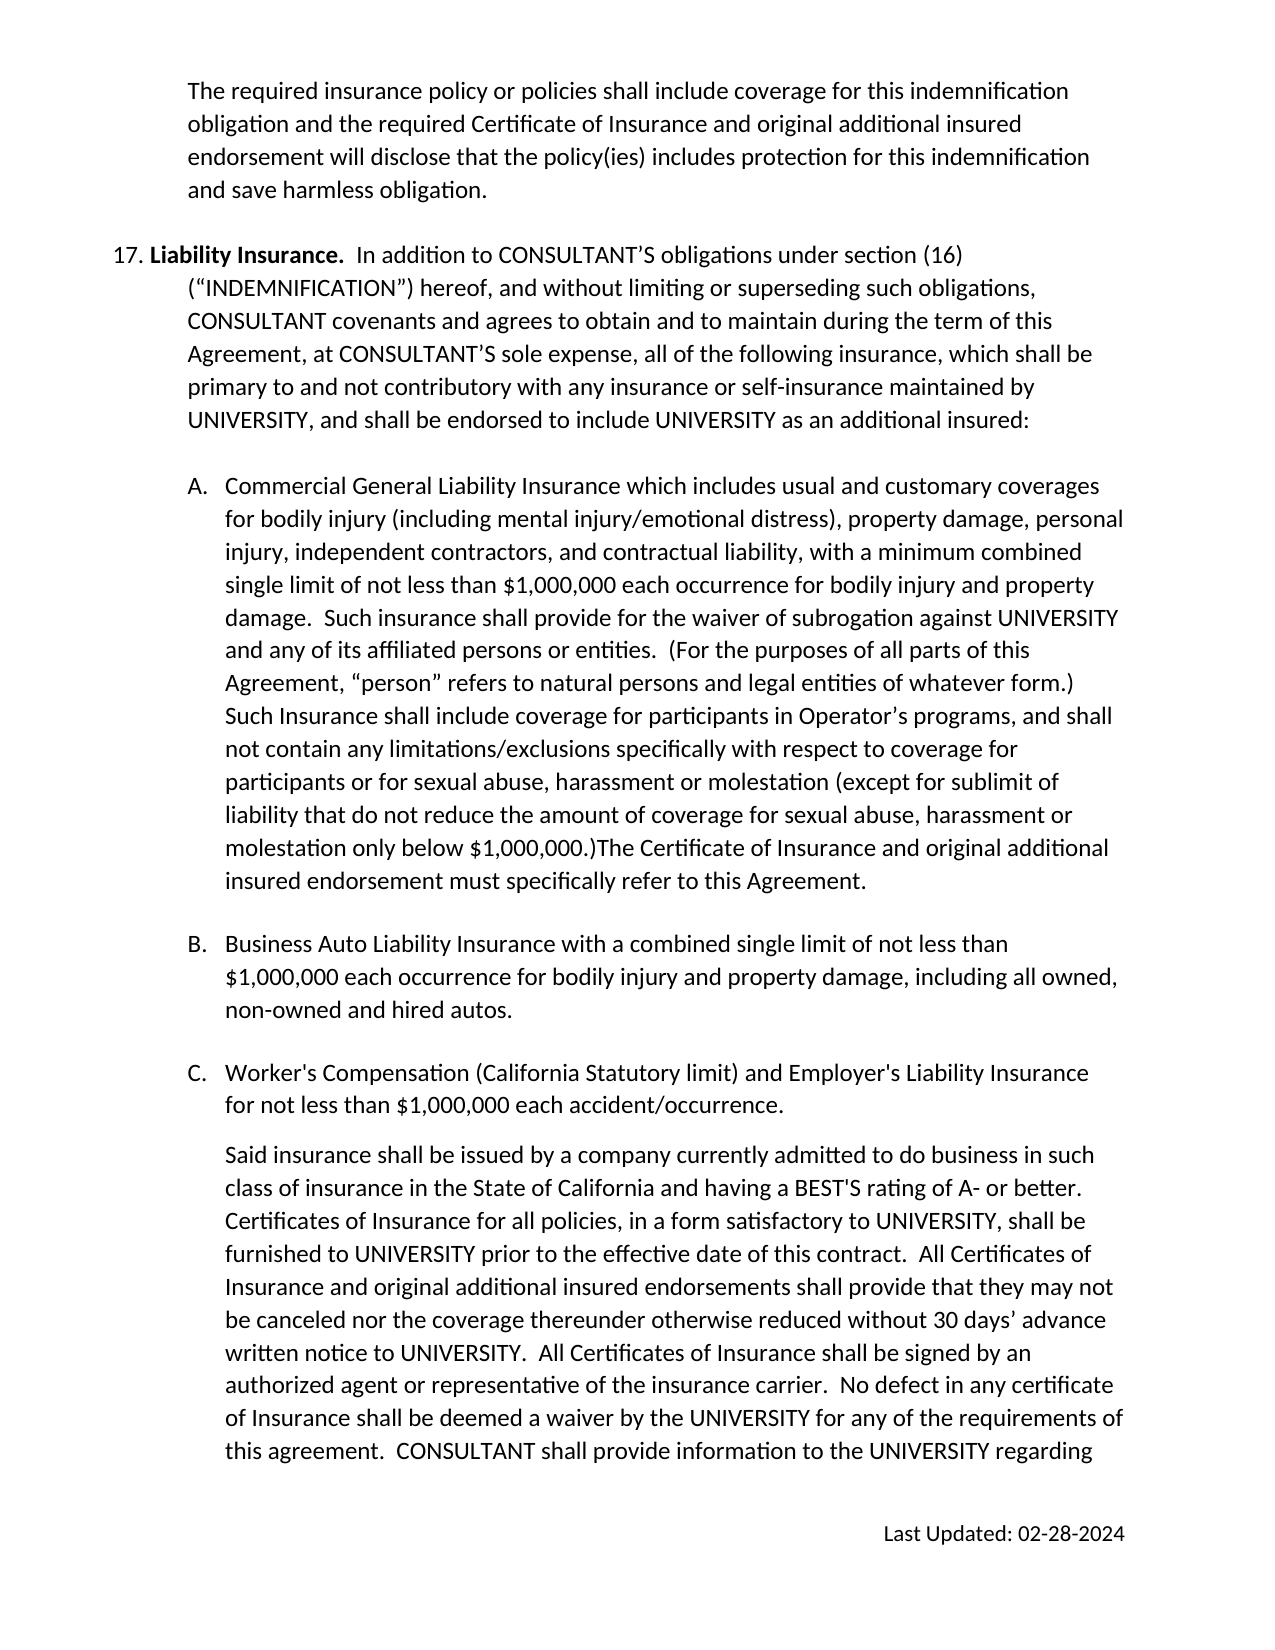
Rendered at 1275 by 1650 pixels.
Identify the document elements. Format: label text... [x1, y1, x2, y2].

list Liability Insurance. In addition to CONSULTANT’S obligations under section (16) (“INDEMNIFICATION”) hereof, and without limiting or superseding such obligations, CONSULTANT covenants and agrees to obtain and to maintain during the term of this Agreement, at CONSULTANT’S sole expense, all of the following insurance, which shall be primary to and not contributory with any insurance or self-insurance maintained by UNIVERSITY, and shall be endorsed to include UNIVERSITY as an additional insured: [112, 239, 1125, 435]
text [225, 1139, 1125, 1466]
list Business Auto Liability Insurance with a combined single limit of not less than $1,000,000 each occurrence for bodily injury and property damage, including all owned, non-owned and hired autos. [187, 928, 1125, 1054]
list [112, 75, 1125, 204]
list Commercial General Liability Insurance which includes usual and customary coverages for bodily injury (including mental injury/emotional distress), property damage, personal injury, independent contractors, and contractual liability, with a minimum combined single limit of not less than $1,000,000 each occurrence for bodily injury and property damage. Such insurance shall provide for the waiver of subrogation against UNIVERSITY and any of its affiliated persons or entities. (For the purposes of all parts of this Agreement, “person” refers to natural persons and legal entities of whatever form.) Such Insurance shall include coverage for participants in Operator’s programs, and shall not contain any limitations/exclusions specifically with respect to coverage for participants or for sexual abuse, harassment or molestation (except for sublimit of liability that do not reduce the amount of coverage for sexual abuse, harassment or molestation only below $1,000,000.)The Certificate of Insurance and original additional insured endorsement must specifically refer to this Agreement. [187, 470, 1125, 926]
list Worker's Compensation (California Statutory limit) and Employer's Liability Insurance for not less than $1,000,000 each accident/occurrence. [187, 1057, 1125, 1120]
